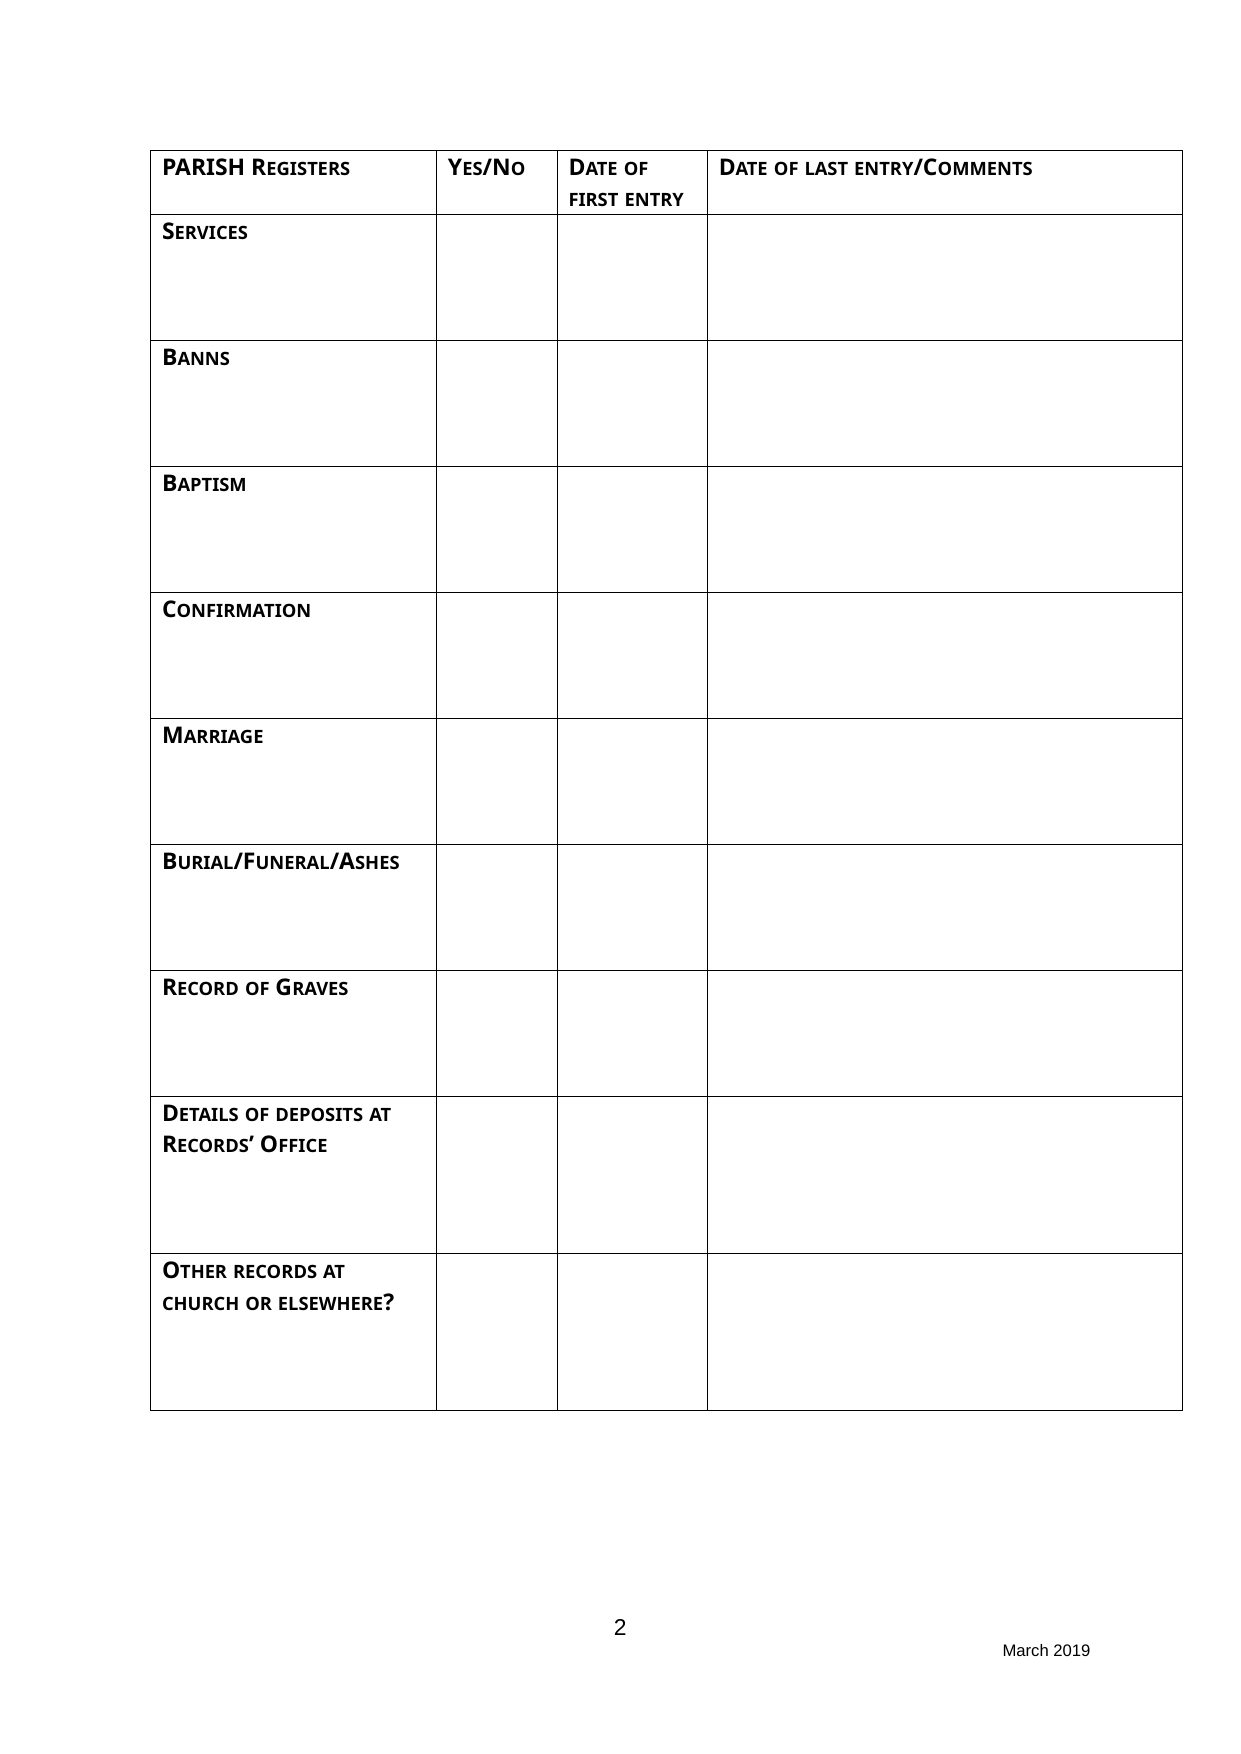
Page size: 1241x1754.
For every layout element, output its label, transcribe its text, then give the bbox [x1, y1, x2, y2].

table_cell [437, 971, 557, 1096]
table_cell [558, 341, 707, 466]
table_cell [437, 719, 557, 844]
table_cell [708, 1254, 1182, 1410]
table_cell [437, 341, 557, 466]
table_header Date of first entry [558, 151, 707, 213]
table_cell [437, 1254, 557, 1410]
table_cell [437, 1097, 557, 1253]
table_cell Services [151, 215, 436, 339]
table_cell [437, 845, 557, 970]
table_cell [437, 467, 557, 592]
table_header Yes/No [437, 151, 557, 213]
table_cell [708, 593, 1182, 718]
table_cell [708, 719, 1182, 844]
table_cell Record of Graves [151, 971, 436, 1096]
table_cell [558, 845, 707, 970]
table_cell [558, 1254, 707, 1410]
table_cell [558, 467, 707, 592]
table_cell [708, 971, 1182, 1096]
table_cell Banns [151, 341, 436, 466]
table_header Date of last entry/Comments [708, 151, 1182, 213]
table_header PARISH Registers [151, 151, 436, 213]
table_cell [558, 1097, 707, 1253]
table_cell Baptism [151, 467, 436, 592]
table_cell [708, 215, 1182, 339]
table_cell [437, 593, 557, 718]
table_cell [708, 845, 1182, 970]
table_cell [558, 593, 707, 718]
table_cell [558, 719, 707, 844]
table_cell [708, 341, 1182, 466]
table_cell Confirmation [151, 593, 436, 718]
table_cell [437, 215, 557, 339]
table_cell [708, 467, 1182, 592]
table_cell Other records at church or elsewhere? [151, 1254, 436, 1410]
table_cell [558, 971, 707, 1096]
table_cell Details of deposits at Records’ Office [151, 1097, 436, 1253]
table_cell Burial/Funeral/Ashes [151, 845, 436, 970]
table_cell Marriage [151, 719, 436, 844]
table_cell [708, 1097, 1182, 1253]
table_cell [558, 215, 707, 339]
